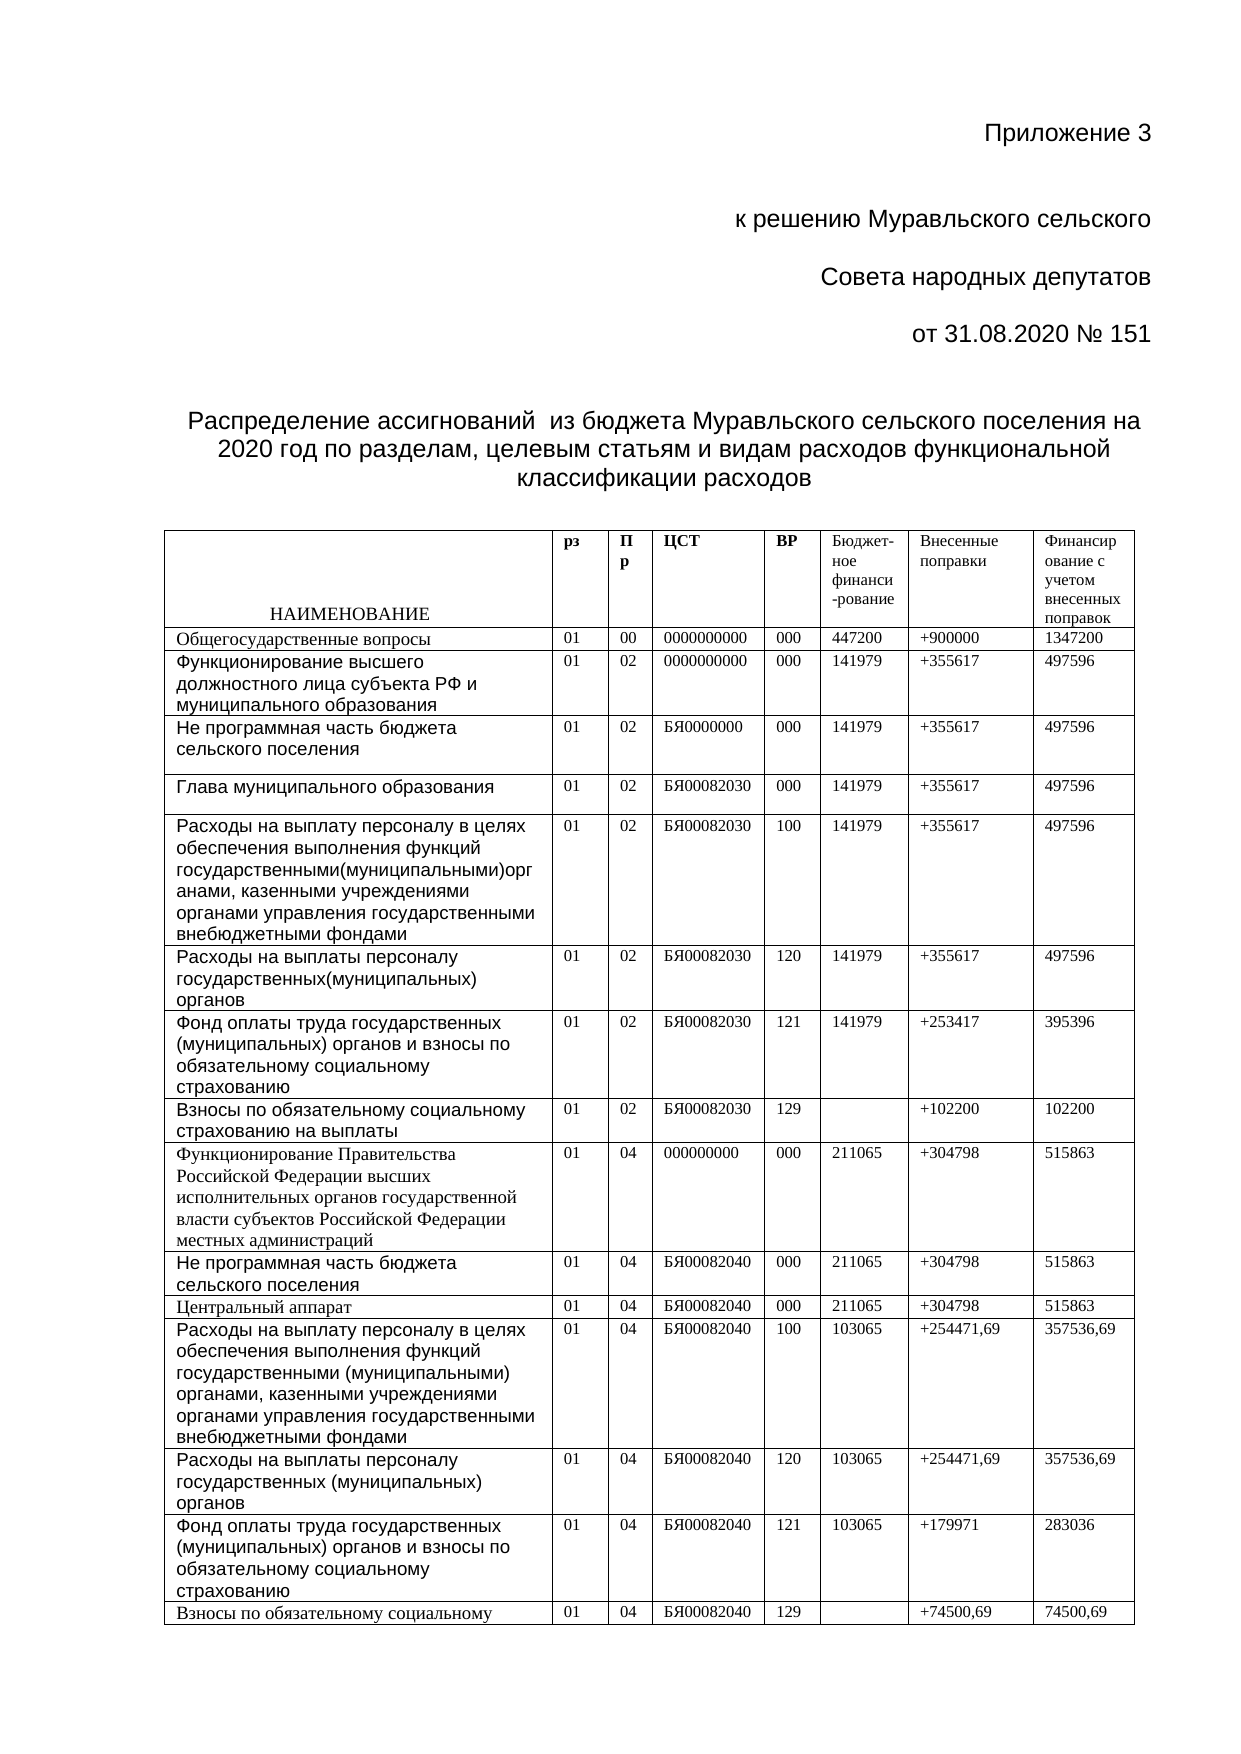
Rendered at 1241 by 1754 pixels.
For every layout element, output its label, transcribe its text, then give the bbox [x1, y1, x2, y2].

table_cell 01 [553, 946, 608, 1010]
table_cell 01 [553, 1602, 608, 1623]
table_cell 01 [553, 1099, 608, 1142]
table_cell +355617 [909, 651, 1033, 715]
table_cell 02 [609, 1011, 652, 1098]
table_cell +900000 [909, 628, 1033, 650]
table_cell 04 [609, 1252, 652, 1295]
table_header НАИМЕНОВАНИЕ [165, 531, 552, 627]
table_cell 01 [553, 1449, 608, 1514]
table_cell 141979 [821, 946, 908, 1010]
table_cell +254471,69 [909, 1319, 1033, 1448]
table_cell 497596 [1034, 775, 1134, 814]
table_cell БЯ00082040 [653, 1602, 764, 1623]
table_cell 04 [609, 1602, 652, 1623]
text Приложение 3 [177, 118, 1152, 147]
table_cell 121 [765, 1011, 820, 1098]
table_cell +179971 [909, 1515, 1033, 1601]
table_cell 447200 [821, 628, 908, 650]
table_cell Взносы по обязательному социальному страхованию на выплаты [165, 1099, 552, 1142]
table_cell 01 [553, 628, 608, 650]
table_cell Глава муниципального образования [165, 775, 552, 814]
table_cell +74500,69 [909, 1602, 1033, 1623]
table_cell +355617 [909, 946, 1033, 1010]
text Совета народных депутатов [177, 233, 1152, 291]
table_cell 211065 [821, 1296, 908, 1317]
table_header рз [553, 531, 608, 627]
table_cell 000 [765, 1252, 820, 1295]
table_cell 100 [765, 1319, 820, 1448]
table_cell БЯ00082030 [653, 775, 764, 814]
table_cell 01 [553, 1296, 608, 1317]
table_cell 000000000 [653, 1143, 764, 1251]
table_cell 0000000000 [653, 628, 764, 650]
table_cell 102200 [1034, 1099, 1134, 1142]
table_cell +304798 [909, 1252, 1033, 1295]
table_cell 515863 [1034, 1296, 1134, 1317]
table_cell 515863 [1034, 1252, 1134, 1295]
table_cell 515863 [1034, 1143, 1134, 1251]
table_cell 497596 [1034, 946, 1134, 1010]
table_cell Фонд оплаты труда государственных (муниципальных) органов и взносы по обязательному социальному страхованию [165, 1515, 552, 1601]
table_cell Расходы на выплату персоналу в целях обеспечения выполнения функций государственными (муниципальными) органами, казенными учреждениями органами управления государственными внебюджетными фондами [165, 1319, 552, 1448]
table_cell Центральный аппарат [165, 1296, 552, 1317]
table_cell 000 [765, 775, 820, 814]
table_cell 141979 [821, 775, 908, 814]
table_cell +304798 [909, 1143, 1033, 1251]
table_cell [821, 1099, 908, 1142]
table_cell 04 [609, 1319, 652, 1448]
table_cell 01 [553, 775, 608, 814]
table_cell Расходы на выплаты персоналу государственных(муниципальных) органов [165, 946, 552, 1010]
table_cell Общегосударственные вопросы [165, 628, 552, 650]
table_cell 04 [609, 1296, 652, 1317]
table_cell 01 [553, 1252, 608, 1295]
table_cell 497596 [1034, 716, 1134, 774]
table_cell 01 [553, 1011, 608, 1098]
table_cell Функционирование высшего должностного лица субъекта РФ и муниципального образования [165, 651, 552, 715]
table_cell 000 [765, 1143, 820, 1251]
table_cell 103065 [821, 1515, 908, 1601]
table_cell БЯ00082040 [653, 1296, 764, 1317]
table_cell 01 [553, 815, 608, 945]
table_cell [821, 1602, 908, 1623]
table_cell 141979 [821, 651, 908, 715]
table_cell 02 [609, 946, 652, 1010]
table_cell 395396 [1034, 1011, 1134, 1098]
table_cell 0000000000 [653, 651, 764, 715]
table_cell 02 [609, 775, 652, 814]
table_cell +304798 [909, 1296, 1033, 1317]
table_cell 141979 [821, 815, 908, 945]
table_cell БЯ00082040 [653, 1252, 764, 1295]
text Распределение ассигнований из бюджета Муравльского сельского поселения на 2020 год по разделам, целевым статьям и видам расходов функциональной классификации расходов [177, 406, 1152, 492]
table_cell 000 [765, 1296, 820, 1317]
table_cell 01 [553, 651, 608, 715]
table_cell Расходы на выплату персоналу в целях обеспечения выполнения функций государственными(муниципальными)органами, казенными учреждениями органами управления государственными внебюджетными фондами [165, 815, 552, 945]
table_cell 74500,69 [1034, 1602, 1134, 1623]
table_cell 01 [553, 1143, 608, 1251]
table_cell +254471,69 [909, 1449, 1033, 1514]
table_cell 000 [765, 628, 820, 650]
table_cell 497596 [1034, 651, 1134, 715]
table_cell БЯ00082030 [653, 815, 764, 945]
table_cell +253417 [909, 1011, 1033, 1098]
table_cell 120 [765, 946, 820, 1010]
table_cell 103065 [821, 1449, 908, 1514]
table_cell 211065 [821, 1252, 908, 1295]
table_cell 01 [553, 716, 608, 774]
table_cell 04 [609, 1143, 652, 1251]
table_cell 357536,69 [1034, 1449, 1134, 1514]
table_cell 100 [765, 815, 820, 945]
table_header ЦСТ [653, 531, 764, 627]
table_cell Расходы на выплаты персоналу государственных (муниципальных) органов [165, 1449, 552, 1514]
table_cell БЯ00082040 [653, 1319, 764, 1448]
table_cell Функционирование Правительства Российской Федерации высших исполнительных органов государственной власти субъектов Российской Федерации местных администраций [165, 1143, 552, 1251]
table_cell +355617 [909, 775, 1033, 814]
table_cell +102200 [909, 1099, 1033, 1142]
table_header Внесенные поправки [909, 531, 1033, 627]
table_cell 211065 [821, 1143, 908, 1251]
table_cell 02 [609, 1099, 652, 1142]
table_cell 129 [765, 1602, 820, 1623]
table_cell 283036 [1034, 1515, 1134, 1601]
table_cell 000 [765, 716, 820, 774]
table_cell 497596 [1034, 815, 1134, 945]
table_cell +355617 [909, 815, 1033, 945]
table_cell 120 [765, 1449, 820, 1514]
table_cell 121 [765, 1515, 820, 1601]
table_cell БЯ00082040 [653, 1515, 764, 1601]
table_cell Фонд оплаты труда государственных (муниципальных) органов и взносы по обязательному социальному страхованию [165, 1011, 552, 1098]
table_cell Не программная часть бюджета сельского поселения [165, 1252, 552, 1295]
table_cell 129 [765, 1099, 820, 1142]
table_cell 103065 [821, 1319, 908, 1448]
text к решению Муравльского сельского [177, 176, 1152, 233]
table_cell 04 [609, 1449, 652, 1514]
table_cell 141979 [821, 1011, 908, 1098]
table_cell 02 [609, 815, 652, 945]
table_cell 01 [553, 1319, 608, 1448]
table_cell 04 [609, 1515, 652, 1601]
table_cell 01 [553, 1515, 608, 1601]
table_cell БЯ00082030 [653, 1099, 764, 1142]
table_cell 141979 [821, 716, 908, 774]
table_cell 1347200 [1034, 628, 1134, 650]
table_cell 02 [609, 716, 652, 774]
table_cell БЯ00082040 [653, 1449, 764, 1514]
table_cell БЯ00082030 [653, 1011, 764, 1098]
table_cell Не программная часть бюджета сельского поселения [165, 716, 552, 774]
table_cell +355617 [909, 716, 1033, 774]
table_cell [165, 1602, 552, 1623]
table_cell 000 [765, 651, 820, 715]
table_cell БЯ00082030 [653, 946, 764, 1010]
text от 31.08.2020 № 151 [177, 291, 1152, 348]
table_cell БЯ0000000 [653, 716, 764, 774]
table_header ВР [765, 531, 820, 627]
table_header Финансирование с учетом внесенных поправок [1034, 531, 1134, 627]
table_header Бюджет- ное финанси-рование [821, 531, 908, 627]
table_cell 02 [609, 651, 652, 715]
table_cell 357536,69 [1034, 1319, 1134, 1448]
table_header Пр [609, 531, 652, 627]
table_cell 00 [609, 628, 652, 650]
